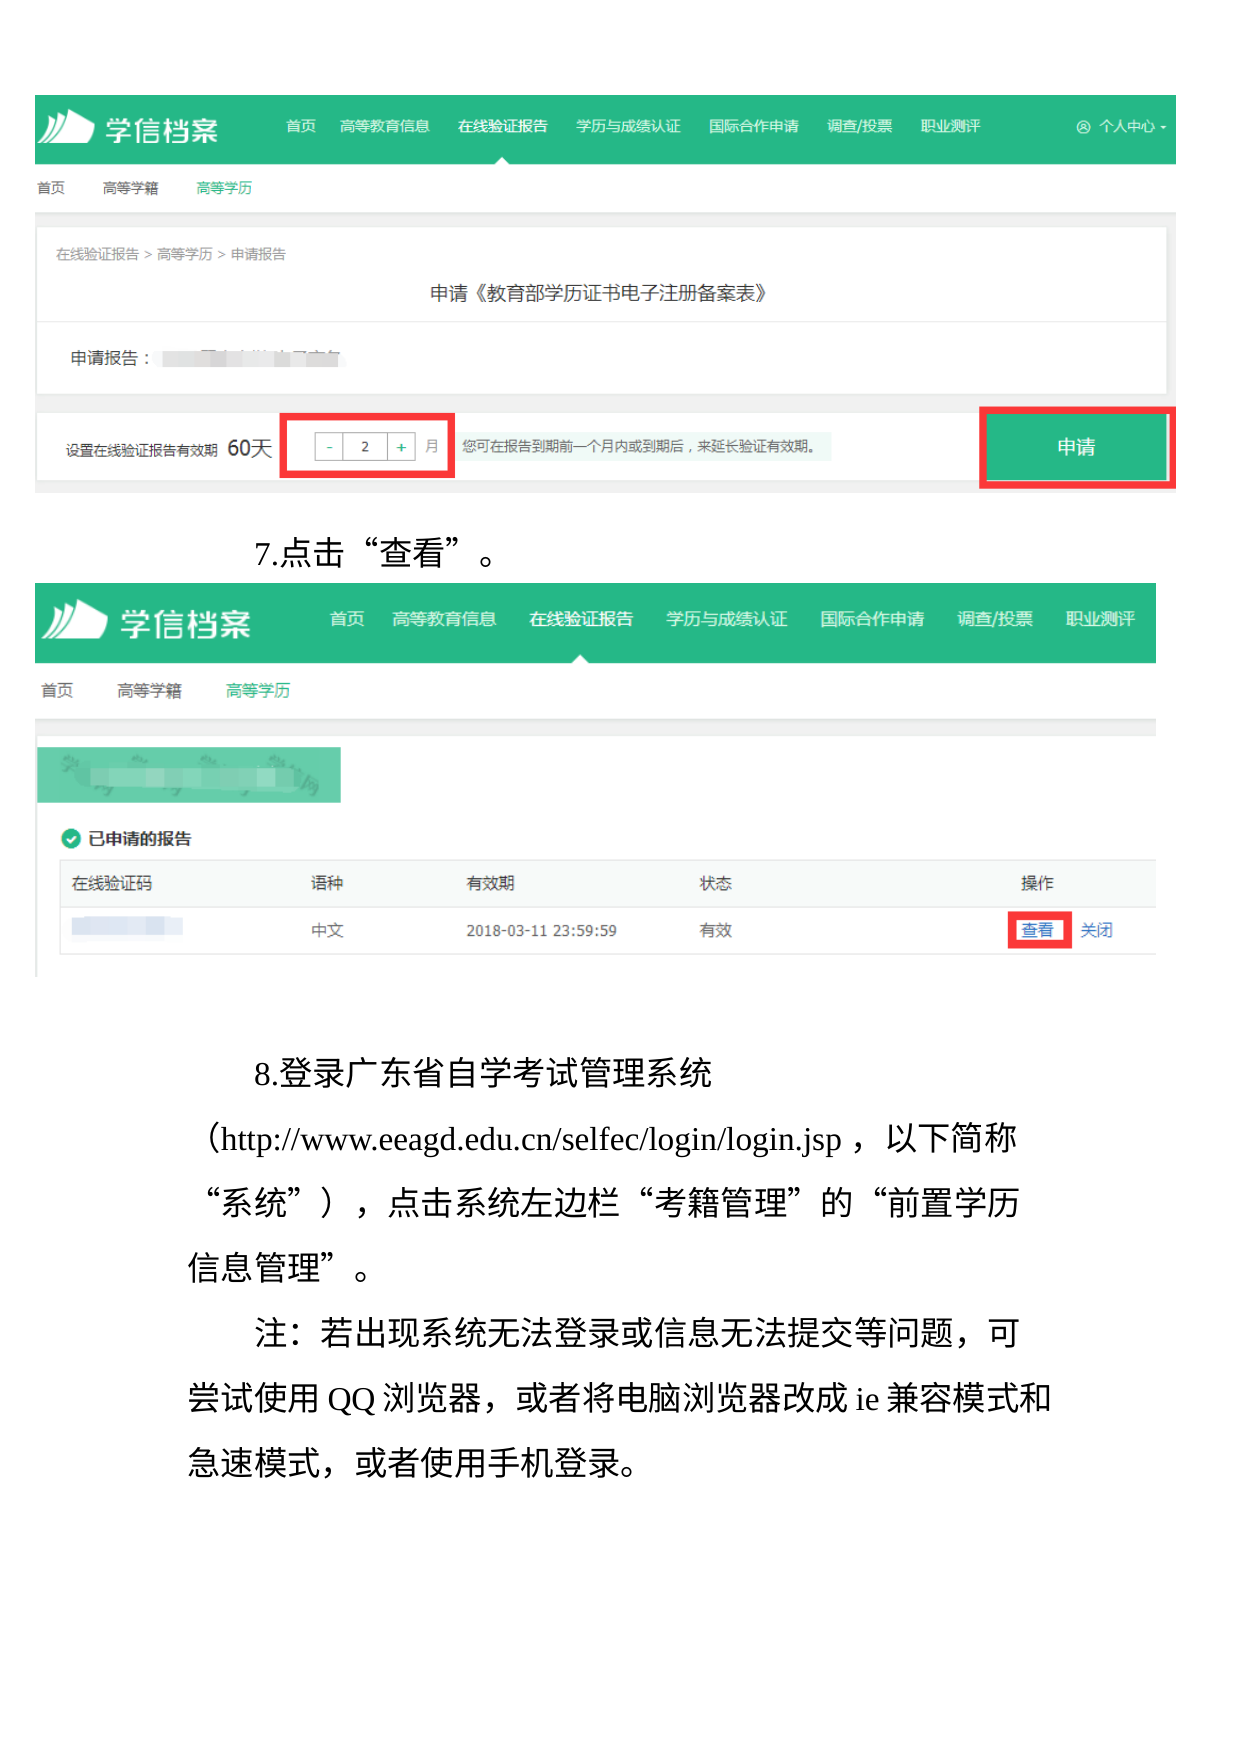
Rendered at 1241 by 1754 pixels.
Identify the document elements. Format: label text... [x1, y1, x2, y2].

text 注：若出现系统无法登录或信息无法提交等问题，可尝试使用QQ浏览器，或者将电脑浏览器改成ie兼容模式和急速模式，或者使用手机登录。 [187, 1298, 1053, 1493]
text 8.登录广东省自学考试管理系统 [187, 1038, 1053, 1103]
picture [35, 583, 1156, 977]
text （http://www.eeagd.edu.cn/selfec/login/login.jsp ，以下简称“系统”），点击系统左边栏“考籍管理”的“前置学历信息管理”。 [187, 1103, 1053, 1298]
picture [35, 95, 1176, 493]
list 7.点击“查看”。 [187, 518, 1053, 583]
